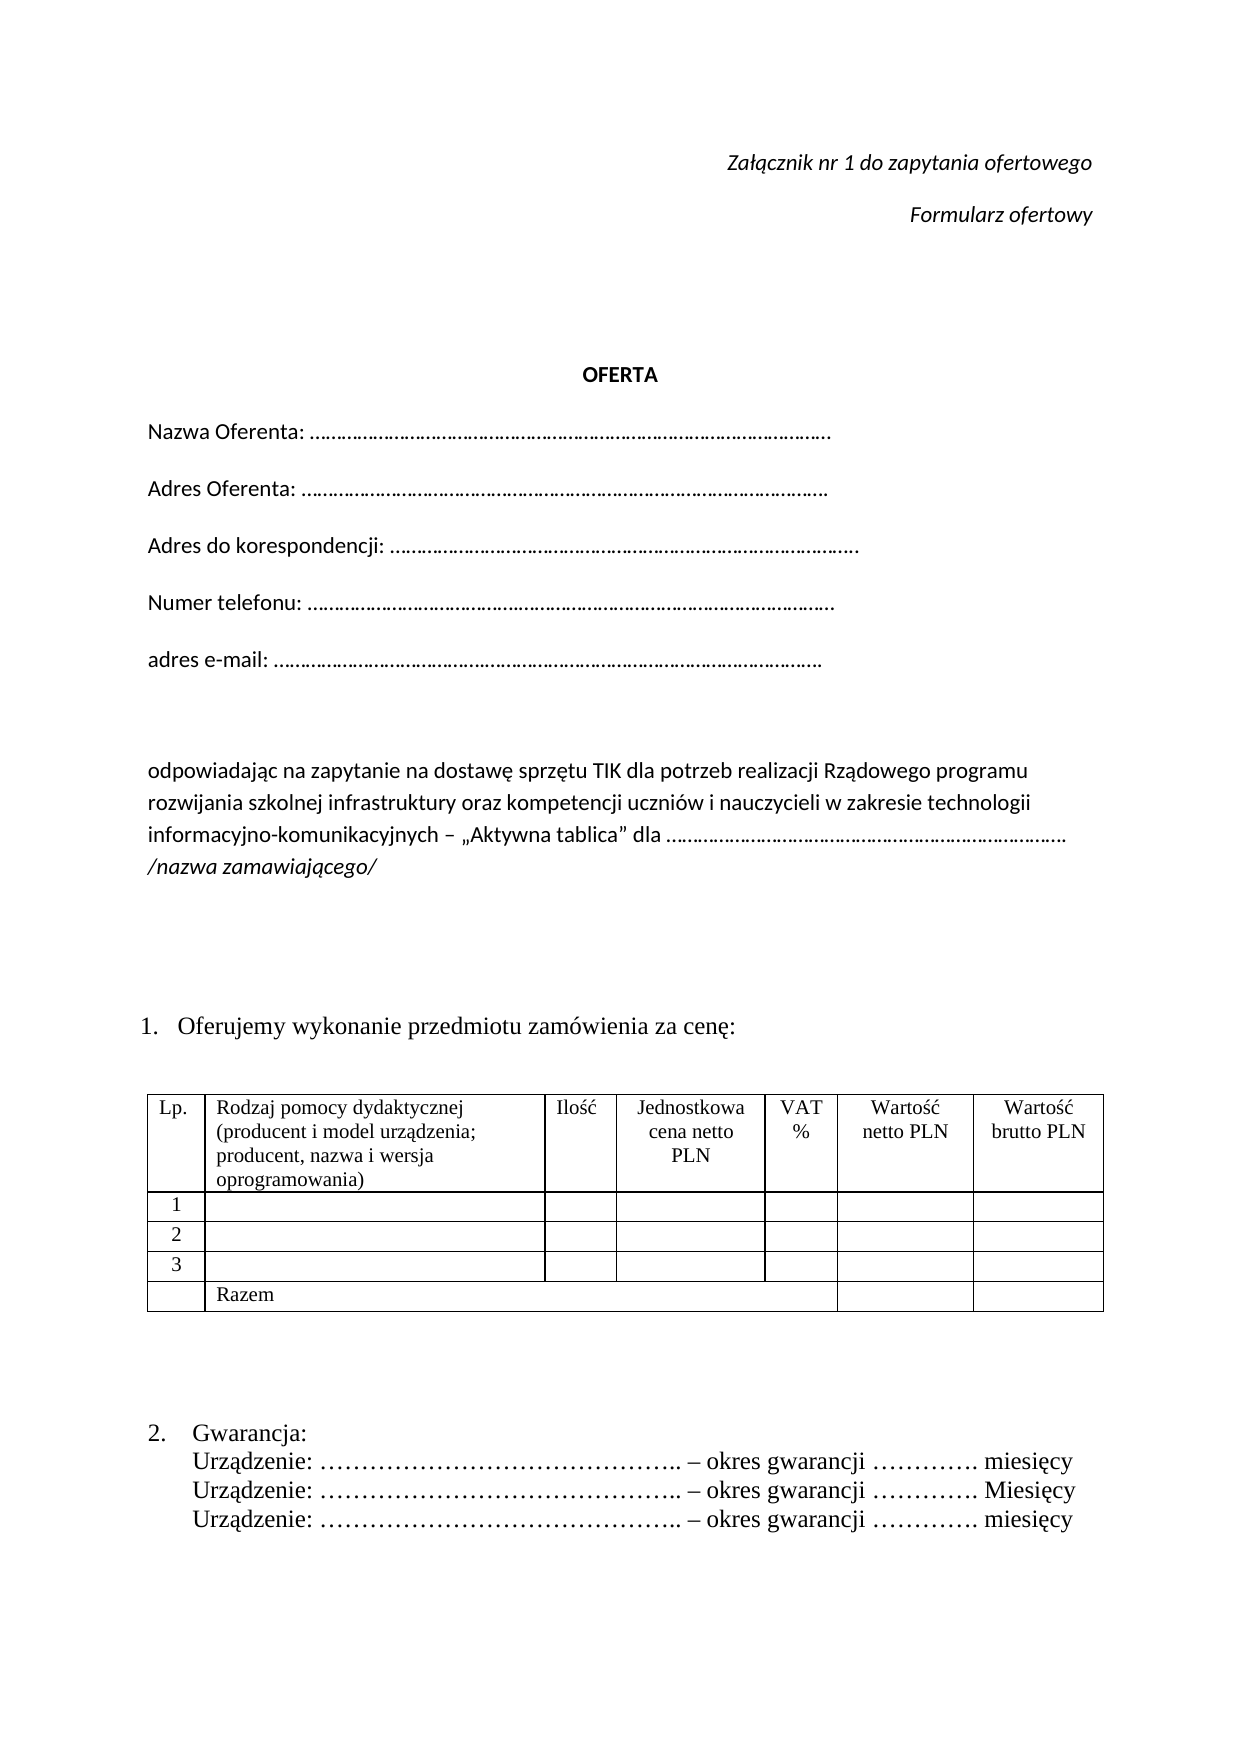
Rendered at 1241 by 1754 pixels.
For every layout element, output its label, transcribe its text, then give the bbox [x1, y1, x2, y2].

table_cell 1 [148, 1193, 204, 1221]
text OFERTA [148, 360, 1093, 388]
text Załącznik nr 1 do zapytania ofertowego [148, 148, 1093, 176]
table_cell [148, 1282, 204, 1311]
list Gwarancja: [148, 1418, 1093, 1446]
table_cell [838, 1193, 973, 1221]
table_cell [974, 1222, 1103, 1251]
table_header Ilość [546, 1095, 616, 1191]
table_cell [838, 1252, 973, 1281]
text odpowiadając na zapytanie na dostawę sprzętu TIK dla potrzeb realizacji Rządowego programu rozwijania szkolnej infrastruktury oraz kompetencji uczniów i nauczycieli w zakresie technologii informacyjno-komunikacyjnych – „Aktywna tablica” dla …………………………………………………………………. /nazwa zamawiającego/ [148, 756, 1093, 880]
list Oferujemy wykonanie przedmiotu zamówienia za cenę: [140, 1011, 1093, 1040]
table_cell [838, 1222, 973, 1251]
table_cell [206, 1193, 544, 1221]
text Formularz ofertowy [148, 201, 1093, 229]
table_cell [974, 1252, 1103, 1281]
text Numer telefonu: ………………………………….…………………………………………………… [148, 588, 1093, 616]
table_cell [617, 1222, 764, 1251]
table_header Wartość brutto PLN [974, 1095, 1103, 1191]
table_cell [974, 1282, 1103, 1311]
table_cell Razem [206, 1282, 837, 1311]
table_cell [838, 1282, 973, 1311]
table_cell [974, 1193, 1103, 1221]
table_header Lp. [148, 1095, 204, 1191]
text Adres do korespondencji: …………………………………………………………………………….. [148, 531, 1093, 559]
table_cell [766, 1222, 837, 1251]
list Urządzenie: …………………………………….. – okres gwarancji …………. miesięcy [192, 1446, 1093, 1475]
table_header VAT % [766, 1095, 837, 1191]
table_cell 2 [148, 1222, 204, 1251]
table_cell [617, 1193, 764, 1221]
list Urządzenie: …………………………………….. – okres gwarancji …………. Miesięcy [192, 1475, 1093, 1504]
table_cell [766, 1193, 837, 1221]
table_cell [546, 1193, 616, 1221]
table_cell [206, 1222, 544, 1251]
table_cell [206, 1252, 544, 1281]
table_cell [546, 1252, 616, 1281]
table_cell 3 [148, 1252, 204, 1281]
table_header Jednostkowa cena netto PLN [617, 1095, 764, 1191]
table_cell [546, 1222, 616, 1251]
text Nazwa Oferenta: ……………………………………………………………………………………… [148, 417, 1093, 445]
table_cell [766, 1252, 837, 1281]
list Urządzenie: …………………………………….. – okres gwarancji …………. miesięcy [192, 1504, 1093, 1533]
table_cell [617, 1252, 764, 1281]
table_header Rodzaj pomocy dydaktycznej (producent i model urządzenia; producent, nazwa i wersja oprogramowania) [206, 1095, 544, 1191]
text adres e-mail: ………………………………….………………………………………………………. [148, 646, 1093, 674]
table_header Wartość netto PLN [838, 1095, 973, 1191]
text Adres Oferenta: ………………………………………………………………………………………. [148, 474, 1093, 502]
